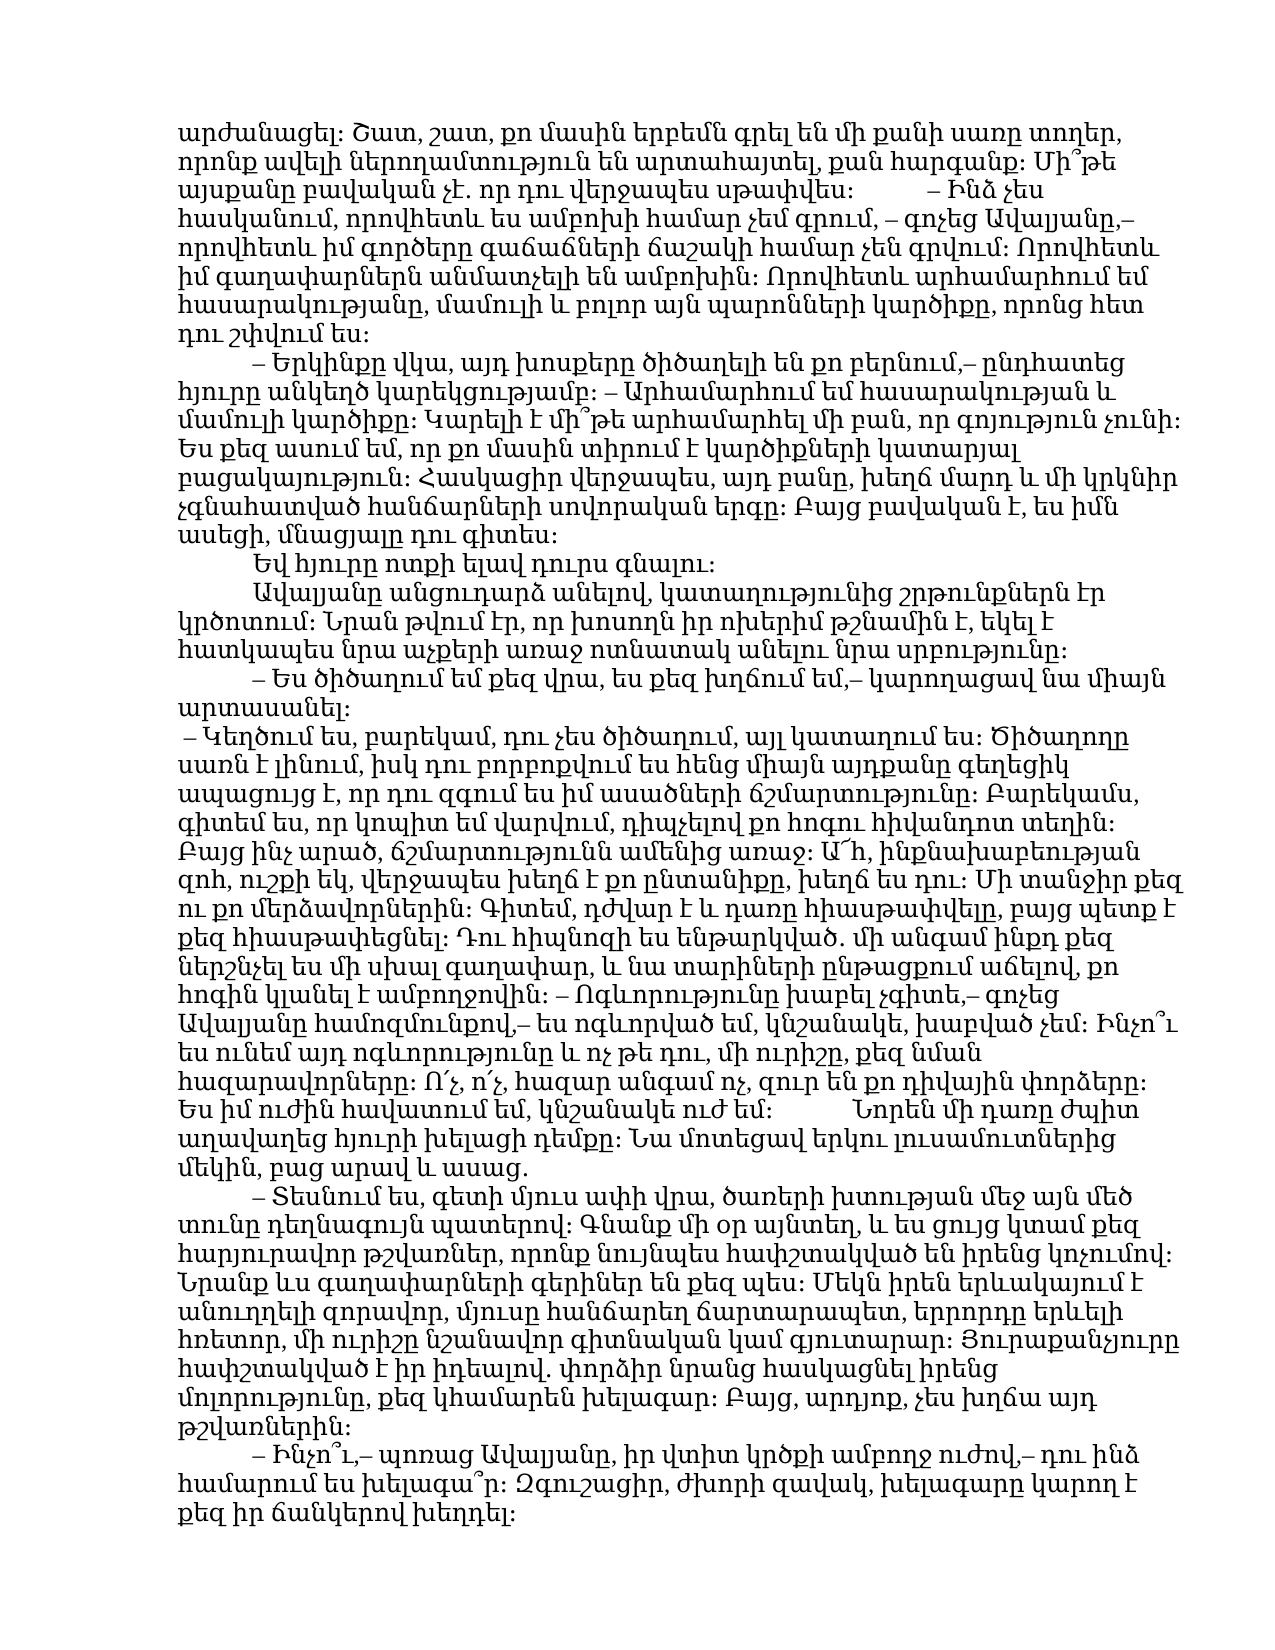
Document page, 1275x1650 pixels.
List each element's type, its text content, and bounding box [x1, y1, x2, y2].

text Եվ հյուրը ոտքի ելավ դուրս գնալու։ [177, 549, 1186, 578]
text – Կեղծում ես, բարեկամ, դու չես ծիծաղում, այլ կատաղում ես։ Ծիծաղողը սառն է լինում, իսկ դու բորբոքվում ես հենց միայն այդքանը գեղեցիկ ապացույց է, որ դու զգում ես իմ ասածների ճշմարտությունը։ Բարեկամս, գիտեմ ես, որ կոպիտ եմ վարվում, դիպչելով քո հոգու հիվանդոտ տեղին։ Բայց ինչ արած, ճշմարտությունն ամենից առաջ։ Ա՜հ, ինքնախաբեության զոհ, ուշքի եկ, վերջապես խեղճ է քո ընտանիքը, խեղճ ես դու։ Մի տանջիր քեզ ու քո մերձավորներին։ Գիտեմ, դժվար է և դառը հիասթափվելը, բայց պետք է քեզ հիասթափեցնել։ Դու հիպնոզի ես ենթարկված․ մի անգամ ինքդ քեզ ներշնչել ես մի սխալ գաղափար, և նա տարիների ընթացքում աճելով, քո հոգին կլանել է ամբողջովին։ – Ոգևորությունը խաբել չգիտե,– գոչեց Ավալյանը համոզմունքով,– ես ոգևորված եմ, կնշանակե, խաբված չեմ։ Ինչո՞ւ ես ունեմ այդ ոգևորությունը և ոչ թե դու, մի ուրիշը, քեզ նման հազարավորները։ Ո՛չ, ո՛չ, հազար անգամ ոչ, զուր են քո դիվային փորձերը։ Ես իմ ուժին հավատում եմ, կնշանակե ուժ եմ։ Նորեն մի դառը ժպիտ աղավաղեց հյուրի խելացի դեմքը։ Նա մոտեցավ երկու լուսամուտներից մեկին, բաց արավ և ասաց․ [177, 722, 1186, 1182]
text Ավալյանը անցուդարձ անելով, կատաղությունից շրթունքներն էր կրծոտում։ Նրան թվում էր, որ խոսողն իր ոխերիմ թշնամին է, եկել է հատկապես նրա աչքերի առաջ ոտնատակ անելու նրա սրբությունը։ [177, 578, 1186, 664]
text – Երկինքը վկա, այդ խոսքերը ծիծաղելի են քո բերնում,– ընդհատեց հյուրը անկեղծ կարեկցությամբ։ – Արհամարհում եմ հասարակության և մամուլի կարծիքը։ Կարելի է մի՞թե արհամարհել մի բան, որ գոյություն չունի։ Ես քեզ ասում եմ, որ քո մասին տիրում է կարծիքների կատարյալ բացակայություն։ Հասկացիր վերջապես, այդ բանը, խեղճ մարդ և մի կրկնիր չգնահատված հանճարների սովորական երգը։ Բայց բավական է, ես իմն ասեցի, մնացյալը դու գիտես։ [177, 348, 1186, 549]
text – Ինչո՞ւ,– պոռաց Ավալյանը, իր վտիտ կրծքի ամբողջ ուժով,– դու ինձ համարում ես խելագա՞ր։ Զգուշացիր, ժխորի զավակ, խելագարը կարող է քեզ իր ճանկերով խեղդել։ [177, 1441, 1186, 1527]
text – Տեսնում ես, գետի մյուս ափի վրա, ծառերի խտության մեջ այն մեծ տունը դեղնագույն պատերով։ Գնանք մի օր այնտեղ, և ես ցույց կտամ քեզ հարյուրավոր թշվառներ, որոնք նույնպես հափշտակված են իրենց կոչումով։ Նրանք ևս գաղափարների գերիներ են քեզ պես։ Մեկն իրեն երևակայում է անուղղելի զորավոր, մյուսը հանճարեղ ճարտարապետ, երրորդը երևելի հռետոր, մի ուրիշը նշանավոր գիտնական կամ գյուտարար։ Յուրաքանչյուրը հափշտակված է իր իդեալով․ փորձիր նրանց հասկացնել իրենց մոլորությունը, քեզ կհամարեն խելագար։ Բայց, արդյոք, չես խղճա այդ թշվառներին։ [177, 1182, 1186, 1441]
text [177, 118, 1186, 348]
text – Ես ծիծաղում եմ քեզ վրա, ես քեզ խղճում եմ,– կարողացավ նա միայն արտասանել։ [177, 664, 1186, 722]
